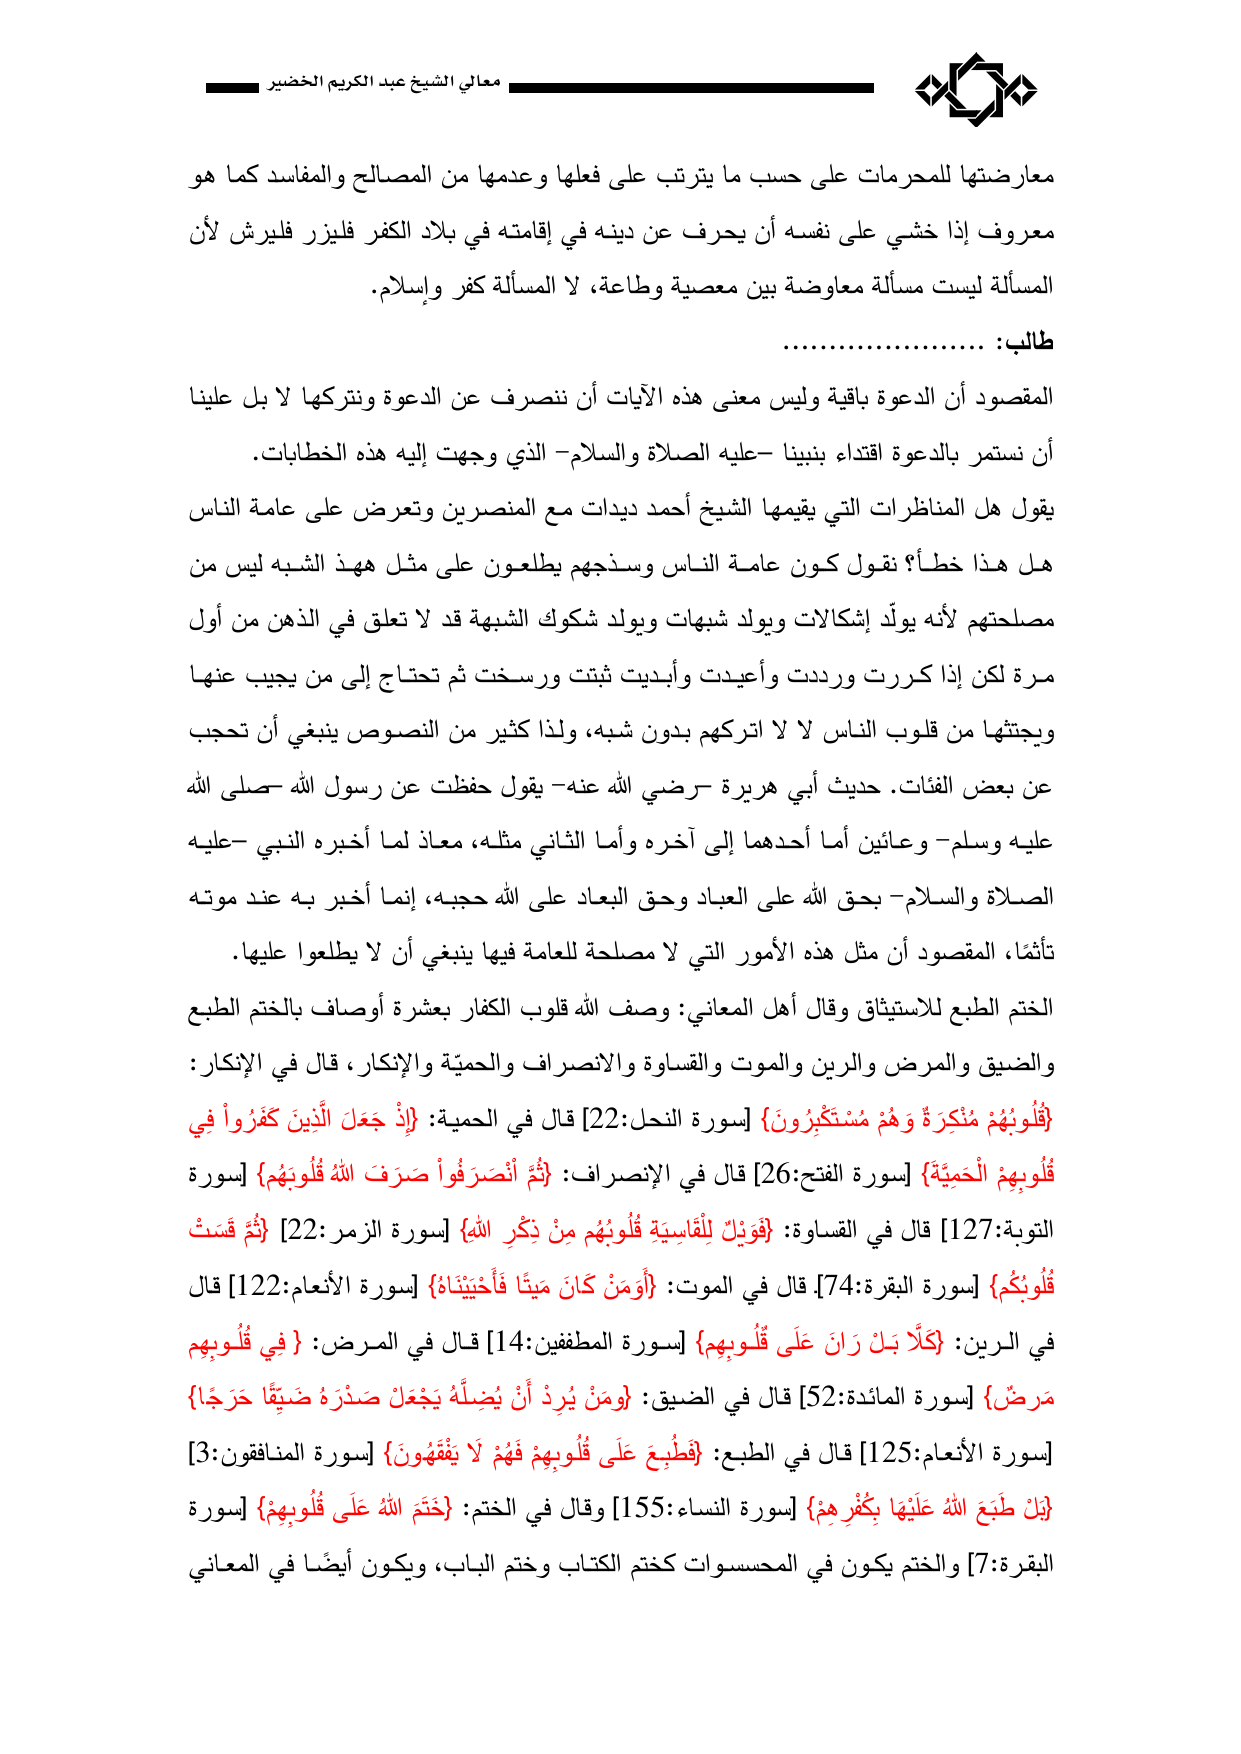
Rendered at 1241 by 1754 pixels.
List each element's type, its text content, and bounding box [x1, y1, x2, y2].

text المقصود أن الدعوة باقية وليس معنى هذه الآيات أن ننصرف عن الدعوة ونتركها لا بل علينا أن نستمر بالدعوة اقتداء بنبينا –عليه الصلاة والسلام- الذي وجهت إليه هذه الخطابات. [187, 372, 1053, 476]
text يقول هل المناظرات التي يقيمها الشيخ أحمد ديدات مع المنصرين وتعرض على عامة الناس هل هذا خطأ؟ نقول كون عامة الناس وسذجهم يطلعون على مثل ههذ الشبه ليس من مصلحتهم لأنه يولّد إشكالات ويولد شبهات ويولد شكوك الشبهة قد لا تعلق في الذهن من أول مرة لكن إذا كررت ورددت وأعيدت وأبديت ثبتت ورسخت ثم تحتاج إلى من يجيب عنها ويجتثها من قلوب الناس لا لا اتركهم بدون شبه، ولذا كثير من النصوص ينبغي أن تحجب عن بعض الفئات. حديث أبي هريرة –رضي الله عنه- يقول حفظت عن رسول الله –صلى الله عليه وسلم- وعائين أما أحدهما إلى آخره وأما الثاني مثله، معاذ لما أخبره النبي –عليه الصلاة والسلام- بحق الله على العباد وحق البعاد على الله حجبه، إنما أخبر به عند موته تأثمًا، المقصود أن مثل هذه الأمور التي لا مصلحة للعامة فيها ينبغي أن لا يطلعوا عليها. [187, 483, 1053, 976]
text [187, 150, 1053, 309]
text طالب: ...................... [187, 317, 1053, 365]
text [187, 983, 1053, 1587]
